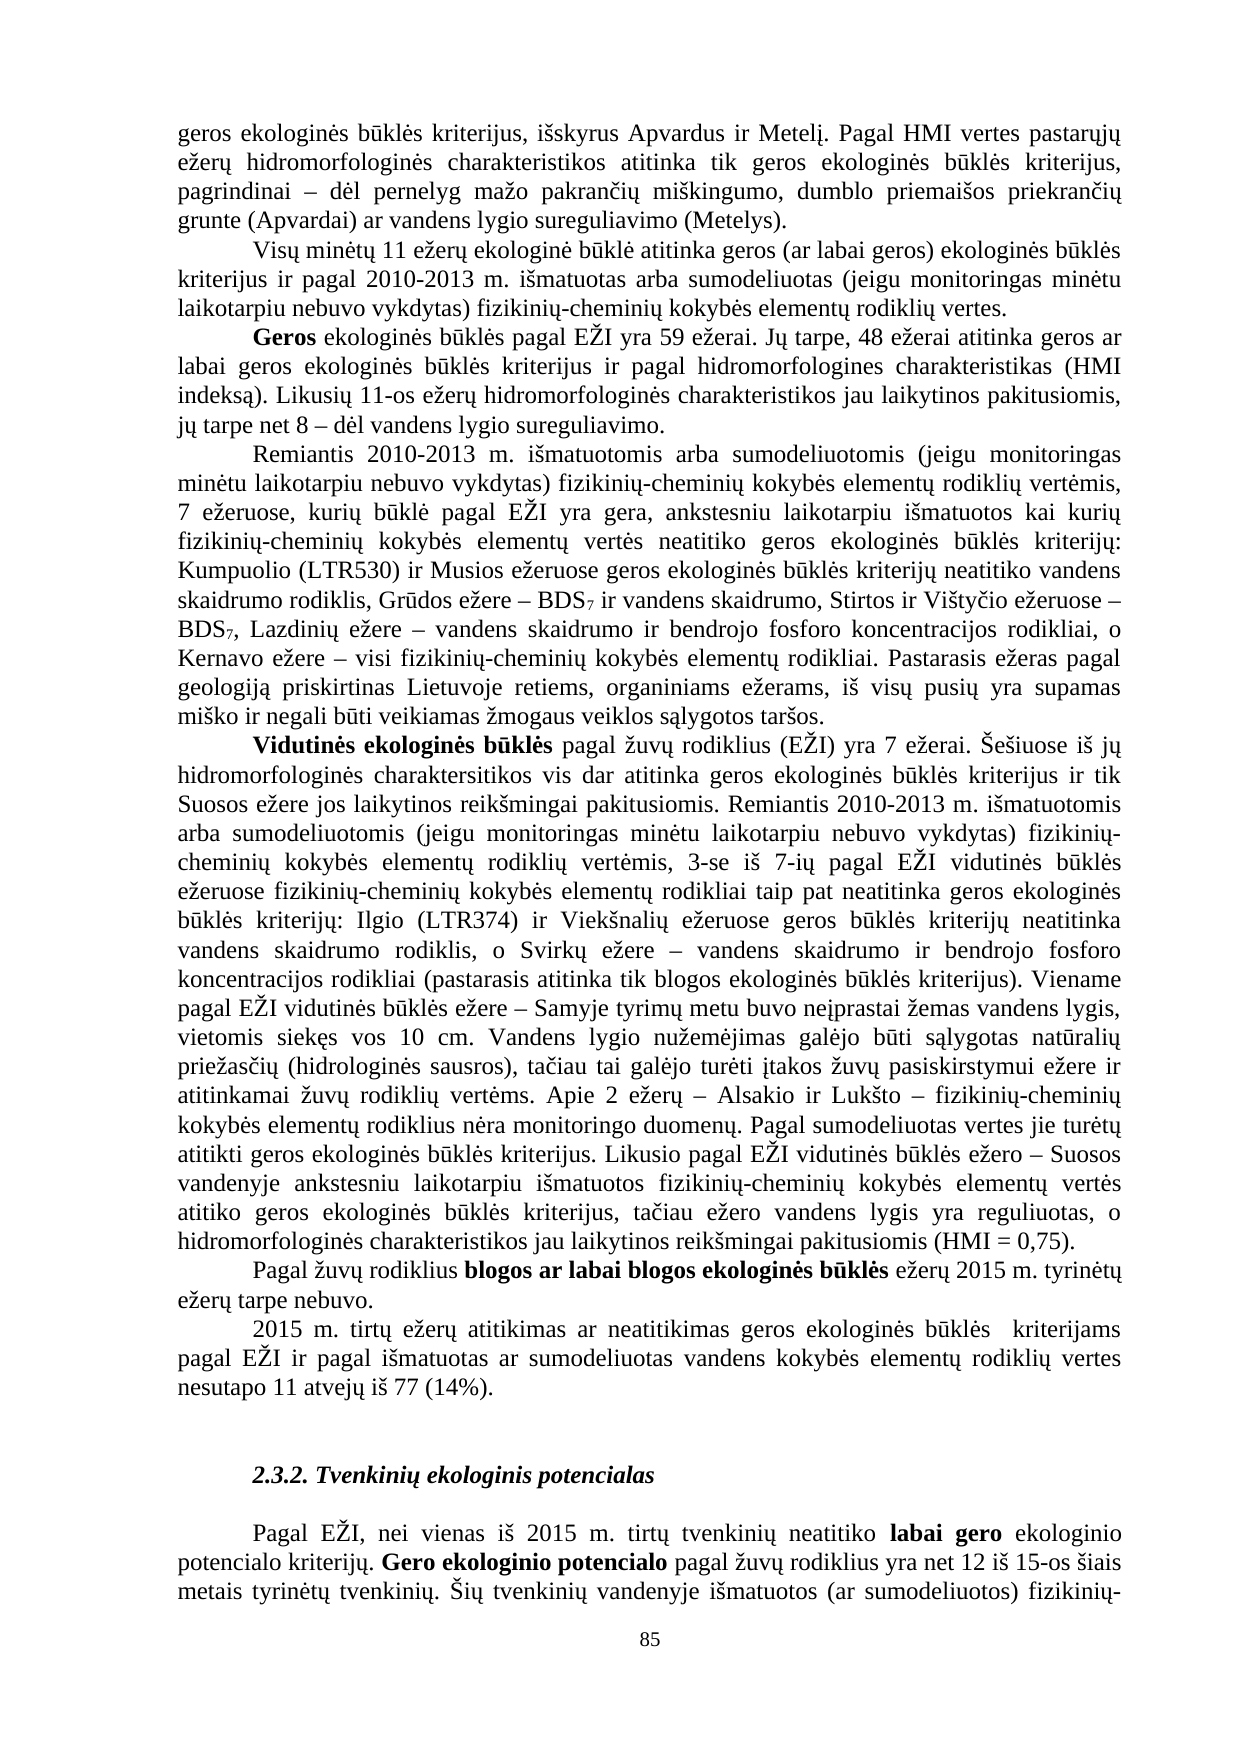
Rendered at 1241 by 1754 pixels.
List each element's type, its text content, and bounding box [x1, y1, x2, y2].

text Pagal žuvų rodiklius blogos ar labai blogos ekologinės būklės ežerų 2015 m. tyrinėtų ežerų tarpe nebuvo. [177, 1256, 1122, 1314]
text Vidutinės ekologinės būklės pagal žuvų rodiklius (EŽI) yra 7 ežerai. Šešiuose iš jų hidromorfologinės charaktersitikos vis dar atitinka geros ekologinės būklės kriterijus ir tik Suosos ežere jos laikytinos reikšmingai pakitusiomis. Remiantis 2010-2013 m. išmatuotomis arba sumodeliuotomis (jeigu monitoringas minėtu laikotarpiu nebuvo vykdytas) fizikinių-cheminių kokybės elementų rodiklių vertėmis, 3-se iš 7-ių pagal EŽI vidutinės būklės ežeruose fizikinių-cheminių kokybės elementų rodikliai taip pat neatitinka geros ekologinės būklės kriterijų: Ilgio (LTR374) ir Viekšnalių ežeruose geros būklės kriterijų neatitinka vandens skaidrumo rodiklis, o Svirkų ežere – vandens skaidrumo ir bendrojo fosforo koncentracijos rodikliai (pastarasis atitinka tik blogos ekologinės būklės kriterijus). Viename pagal EŽI vidutinės būklės ežere – Samyje tyrimų metu buvo neįprastai žemas vandens lygis, vietomis siekęs vos 10 cm. Vandens lygio nužemėjimas galėjo būti sąlygotas natūralių priežasčių (hidrologinės sausros), tačiau tai galėjo turėti įtakos žuvų pasiskirstymui ežere ir atitinkamai žuvų rodiklių vertėms. Apie 2 ežerų – Alsakio ir Lukšto – fizikinių-cheminių kokybės elementų rodiklius nėra monitoringo duomenų. Pagal sumodeliuotas vertes jie turėtų atitikti geros ekologinės būklės kriterijus. Likusio pagal EŽI vidutinės būklės ežero – Suosos vandenyje ankstesniu laikotarpiu išmatuotos fizikinių-cheminių kokybės elementų vertės atitiko geros ekologinės būklės kriterijus, tačiau ežero vandens lygis yra reguliuotas, o hidromorfologinės charakteristikos jau laikytinos reikšmingai pakitusiomis (HMI = 0,75). [177, 731, 1122, 1256]
text Visų minėtų 11 ežerų ekologinė būklė atitinka geros (ar labai geros) ekologinės būklės kriterijus ir pagal 2010-2013 m. išmatuotas arba sumodeliuotas (jeigu monitoringas minėtu laikotarpiu nebuvo vykdytas) fizikinių-cheminių kokybės elementų rodiklių vertes. [177, 235, 1122, 322]
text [177, 118, 1122, 235]
text Remiantis 2010-2013 m. išmatuotomis arba sumodeliuotomis (jeigu monitoringas minėtu laikotarpiu nebuvo vykdytas) fizikinių-cheminių kokybės elementų rodiklių vertėmis, 7 ežeruose, kurių būklė pagal EŽI yra gera, ankstesniu laikotarpiu išmatuotos kai kurių fizikinių-cheminių kokybės elementų vertės neatitiko geros ekologinės būklės kriterijų: Kumpuolio (LTR530) ir Musios ežeruose geros ekologinės būklės kriterijų neatitiko vandens skaidrumo rodiklis, Grūdos ežere – BDS7 ir vandens skaidrumo, Stirtos ir Vištyčio ežeruose – BDS7, Lazdinių ežere – vandens skaidrumo ir bendrojo fosforo koncentracijos rodikliai, o Kernavo ežere – visi fizikinių-cheminių kokybės elementų rodikliai. Pastarasis ežeras pagal geologiją priskirtinas Lietuvoje retiems, organiniams ežerams, iš visų pusių yra supamas miško ir negali būti veikiamas žmogaus veiklos sąlygotos taršos. [177, 439, 1122, 731]
text 2015 m. tirtų ežerų atitikimas ar neatitikimas geros ekologinės būklės kriterijams pagal EŽI ir pagal išmatuotas ar sumodeliuotas vandens kokybės elementų rodiklių vertes nesutapo 11 atvejų iš 77 (14%). [177, 1314, 1122, 1401]
text Geros ekologinės būklės pagal EŽI yra 59 ežerai. Jų tarpe, 48 ežerai atitinka geros ar labai geros ekologinės būklės kriterijus ir pagal hidromorfologines charakteristikas (HMI indeksą). Likusių 11-os ežerų hidromorfologinės charakteristikos jau laikytinos pakitusiomis, jų tarpe net 8 – dėl vandens lygio sureguliavimo. [177, 322, 1122, 439]
text 2.3.2. Tvenkinių ekologinis potencialas [177, 1460, 1122, 1489]
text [177, 1518, 1122, 1606]
